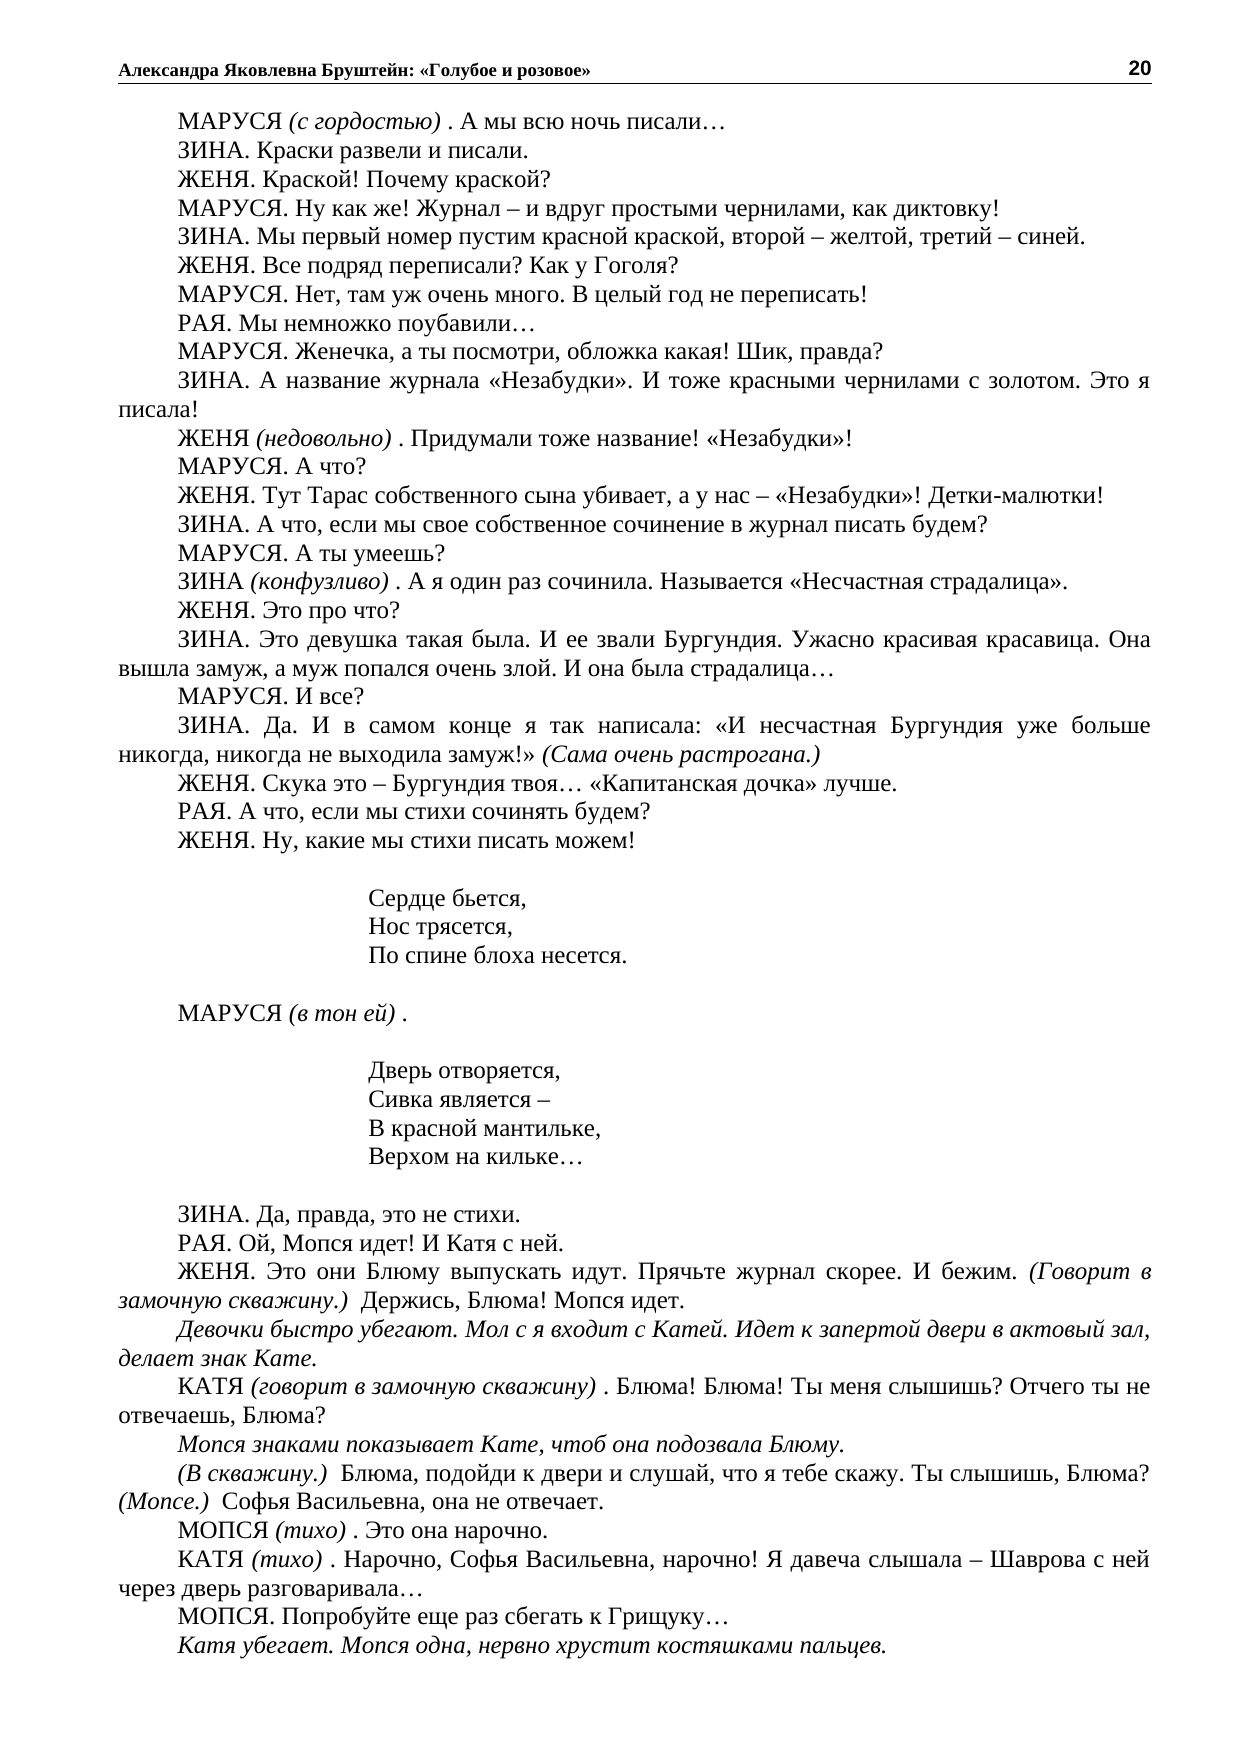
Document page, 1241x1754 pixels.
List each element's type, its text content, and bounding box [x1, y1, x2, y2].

text ЗИНА. Краски развели и писали. [118, 135, 1152, 164]
text МАРУСЯ. А ты умеешь? [118, 538, 1152, 566]
text ЗИНА (конфузливо) . А я один раз сочинила. Называется «Несчастная страдалица». [118, 566, 1152, 595]
text РАЯ. А что, если мы стихи сочинять будем? [118, 796, 1152, 825]
text МАРУСЯ. Женечка, а ты посмотри, обложка какая! Шик, правда? [118, 336, 1152, 365]
text ЖЕНЯ. Ну, какие мы стихи писать можем! [118, 825, 1152, 854]
text КАТЯ (тихо) . Нарочно, Софья Васильевна, нарочно! Я давеча слышала – Шаврова с ней через дверь разговаривала… [118, 1544, 1152, 1601]
text МАРУСЯ (с гордостью) . А мы всю ночь писали… [118, 106, 1152, 135]
text МАРУСЯ. Ну как же! Журнал – и вдруг простыми чернилами, как диктовку! [118, 193, 1152, 221]
text Сердце бьется, [326, 883, 1089, 911]
text ЖЕНЯ. Краской! Почему краской? [118, 164, 1152, 193]
text Нос трясется, [326, 911, 1089, 940]
text МАРУСЯ. И все? [118, 681, 1152, 710]
text Мопся знаками показывает Кате, чтоб она подозвала Блюму. [118, 1429, 1152, 1458]
text МАРУСЯ. А что? [118, 451, 1152, 480]
text МАРУСЯ (в тон ей) . [118, 998, 1152, 1026]
text ЗИНА. Да, правда, это не стихи. [118, 1199, 1152, 1228]
text (В скважину.) Блюма, подойди к двери и слушай, что я тебе скажу. Ты слышишь, Блюма? (Мопсе.) Софья Васильевна, она не отвечает. [118, 1458, 1152, 1515]
text Дверь отворяется, [326, 1055, 1089, 1084]
text ЖЕНЯ. Это про что? [118, 595, 1152, 624]
text Девочки быстро убегают. Мол с я входит с Катей. Идет к запертой двери в актовый зал, делает знак Кате. [118, 1314, 1152, 1371]
text МОПСЯ. Попробуйте еще раз сбегать к Грищуку… [118, 1601, 1152, 1630]
text По спине блоха несется. [326, 940, 1089, 969]
text РАЯ. Ой, Мопся идет! И Катя с ней. [118, 1228, 1152, 1256]
text ЗИНА. А что, если мы свое собственное сочинение в журнал писать будем? [118, 509, 1152, 538]
text МОПСЯ (тихо) . Это она нарочно. [118, 1515, 1152, 1544]
text ЖЕНЯ. Все подряд переписали? Как у Гоголя? [118, 250, 1152, 279]
text В красной мантильке, [326, 1113, 1089, 1141]
text Сивка является – [326, 1084, 1089, 1113]
text МАРУСЯ. Нет, там уж очень много. В целый год не переписать! [118, 279, 1152, 308]
text РАЯ. Мы немножко поубавили… [118, 308, 1152, 336]
text ЖЕНЯ. Скука это – Бургундия твоя… «Капитанская дочка» лучше. [118, 768, 1152, 796]
text ЗИНА. Это девушка такая была. И ее звали Бургундия. Ужасно красивая красавица. Она вышла замуж, а муж попался очень злой. И она была страдалица… [118, 624, 1152, 681]
text Верхом на кильке… [326, 1141, 1089, 1170]
text ЗИНА. А название журнала «Незабудки». И тоже красными чернилами с золотом. Это я писала! [118, 365, 1152, 423]
text ЗИНА. Да. И в самом конце я так написала: «И несчастная Бургундия уже больше никогда, никогда не выходила замуж!» (Сама очень растрогана.) [118, 710, 1152, 768]
text ЖЕНЯ (недовольно) . Придумали тоже название! «Незабудки»! [118, 423, 1152, 451]
text ЖЕНЯ. Это они Блюму выпускать идут. Прячьте журнал скорее. И бежим. (Говорит в замочную скважину.) Держись, Блюма! Мопся идет. [118, 1256, 1152, 1314]
text ЖЕНЯ. Тут Тарас собственного сына убивает, а у нас – «Незабудки»! Детки-малютки! [118, 480, 1152, 509]
text КАТЯ (говорит в замочную скважину) . Блюма! Блюма! Ты меня слышишь? Отчего ты не отвечаешь, Блюма? [118, 1371, 1152, 1429]
text ЗИНА. Мы первый номер пустим красной краской, второй – желтой, третий – синей. [118, 221, 1152, 250]
text Катя убегает. Мопся одна, нервно хрустит костяшками пальцев. [118, 1630, 1152, 1659]
